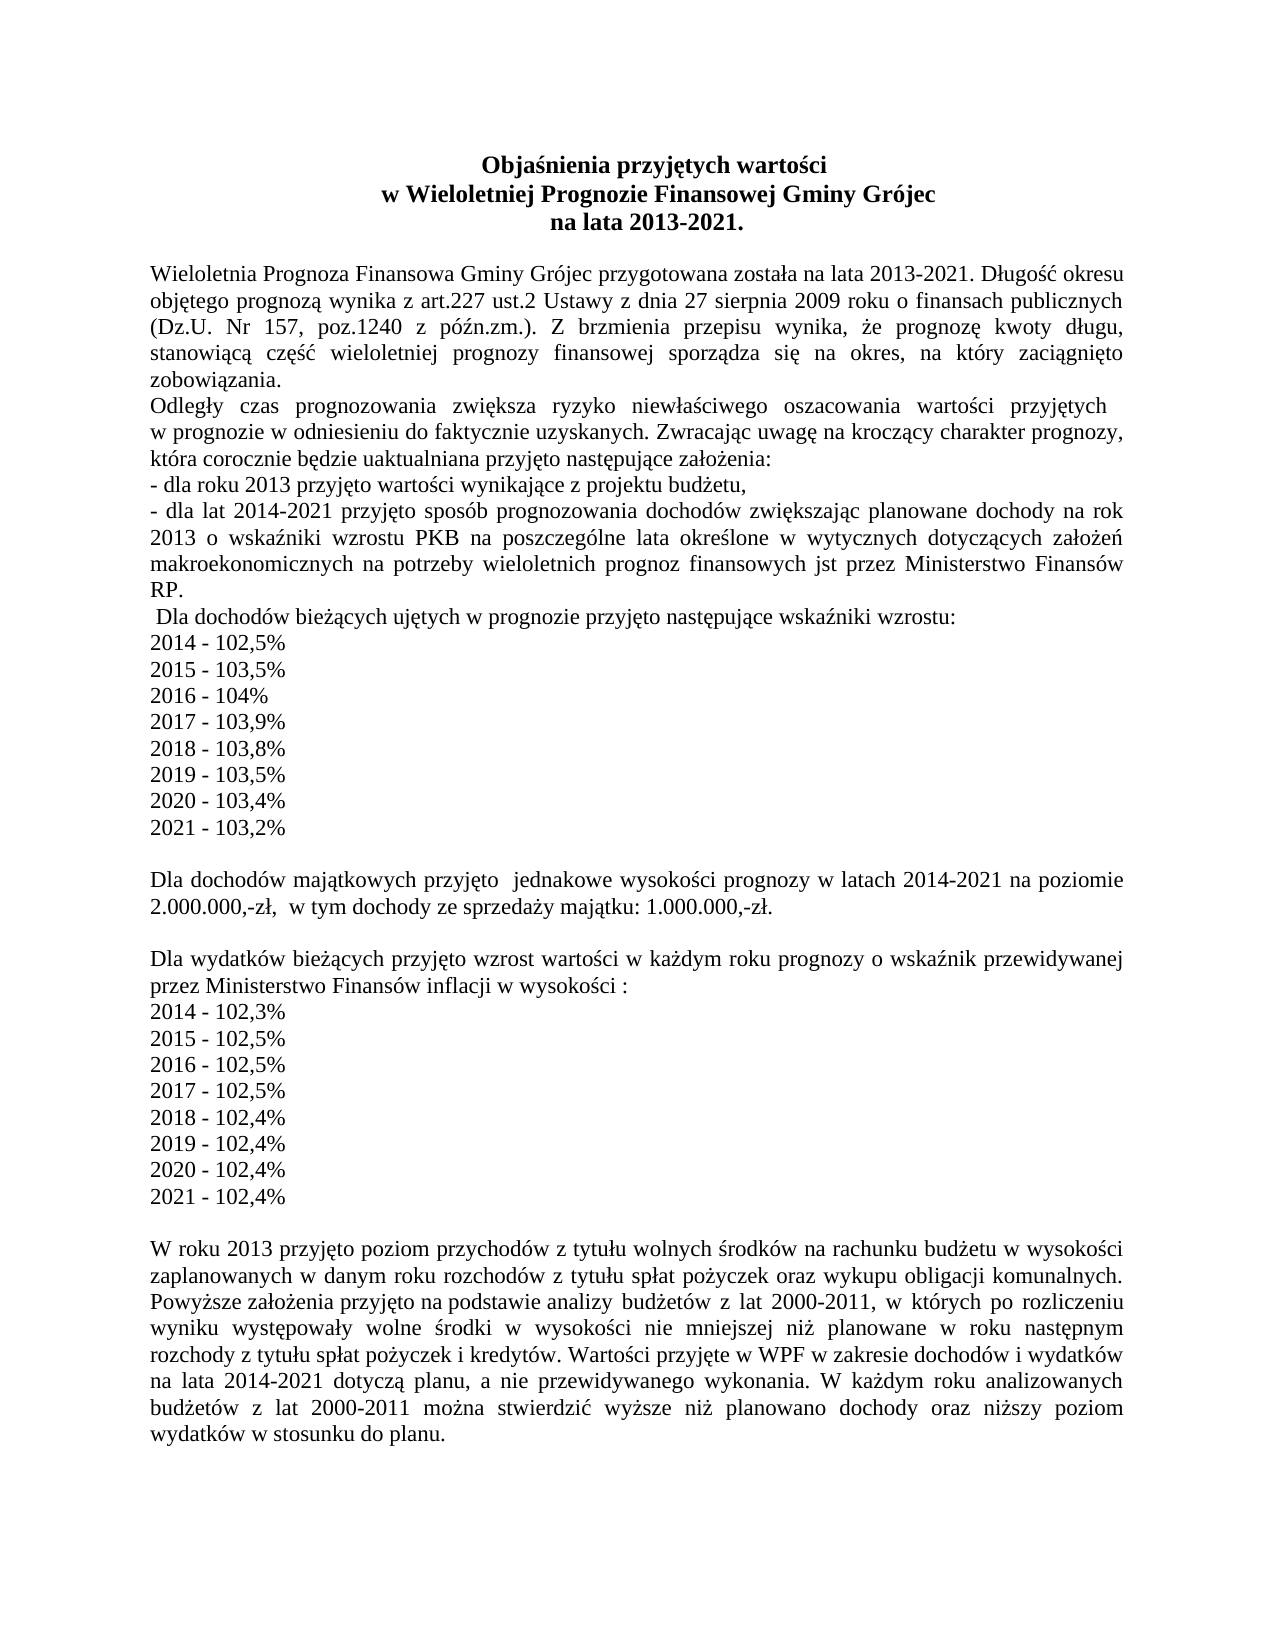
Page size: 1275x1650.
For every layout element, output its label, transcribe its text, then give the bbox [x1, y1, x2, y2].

text 2015 - 102,5% [150, 1024, 1125, 1051]
text 2017 - 102,5% [150, 1077, 1125, 1104]
text 2016 - 104% [150, 682, 1125, 708]
text w Wieloletniej Prognozie Finansowej Gminy Grójec [150, 179, 1125, 207]
text 2017 - 103,9% [150, 708, 1125, 735]
text Wieloletnia Prognoza Finansowa Gminy Grójec przygotowana została na lata 2013-2021. Długość okresu objętego prognozą wynika z art.227 ust.2 Ustawy z dnia 27 sierpnia 2009 roku o finansach publicznych (Dz.U. Nr 157, poz.1240 z późn.zm.). Z brzmienia przepisu wynika, że prognozę kwoty długu, stanowiącą część wieloletniej prognozy finansowej sporządza się na okres, na który zaciągnięto zobowiązania. [150, 260, 1125, 392]
text 2021 - 103,2% [150, 814, 1125, 840]
text 2020 - 103,4% [150, 787, 1125, 814]
text W roku 2013 przyjęto poziom przychodów z tytułu wolnych środków na rachunku budżetu w wysokości zaplanowanych w danym roku rozchodów z tytułu spłat pożyczek oraz wykupu obligacji komunalnych. Powyższe założenia przyjęto na podstawie analizy budżetów z lat 2000-2011, w których po rozliczeniu wyniku występowały wolne środki w wysokości nie mniejszej niż planowane w roku następnym rozchody z tytułu spłat pożyczek i kredytów. Wartości przyjęte w WPF w zakresie dochodów i wydatków na lata 2014-2021 dotyczą planu, a nie przewidywanego wykonania. W każdym roku analizowanych budżetów z lat 2000-2011 można stwierdzić wyższe niż planowano dochody oraz niższy poziom wydatków w stosunku do planu. [150, 1235, 1125, 1446]
text Dla dochodów majątkowych przyjęto jednakowe wysokości prognozy w latach 2014-2021 na poziomie 2.000.000,-zł, w tym dochody ze sprzedaży majątku: 1.000.000,-zł. [150, 866, 1125, 919]
text 2018 - 103,8% [150, 735, 1125, 761]
text 2014 - 102,3% [150, 998, 1125, 1024]
text - dla roku 2013 przyjęto wartości wynikające z projektu budżetu, [150, 471, 1125, 497]
text 2015 - 103,5% [150, 656, 1125, 682]
text 2014 - 102,5% [150, 629, 1125, 656]
text 2019 - 103,5% [150, 761, 1125, 787]
text na lata 2013-2021. [150, 207, 1125, 236]
text 2021 - 102,4% [150, 1183, 1125, 1209]
text Odległy czas prognozowania zwiększa ryzyko niewłaściwego oszacowania wartości przyjętych w prognozie w odniesieniu do faktycznie uzyskanych. Zwracając uwagę na kroczący charakter prognozy, która corocznie będzie uaktualniana przyjęto następujące założenia: [150, 392, 1125, 471]
text - dla lat 2014-2021 przyjęto sposób prognozowania dochodów zwiększając planowane dochody na rok 2013 o wskaźniki wzrostu PKB na poszczególne lata określone w wytycznych dotyczących założeń makroekonomicznych na potrzeby wieloletnich prognoz finansowych jst przez Ministerstwo Finansów RP. [150, 497, 1125, 603]
text 2018 - 102,4% [150, 1104, 1125, 1130]
text Objaśnienia przyjętych wartości [150, 150, 1125, 179]
text 2016 - 102,5% [150, 1051, 1125, 1077]
text 2020 - 102,4% [150, 1156, 1125, 1183]
text 2019 - 102,4% [150, 1130, 1125, 1156]
text Dla wydatków bieżących przyjęto wzrost wartości w każdym roku prognozy o wskaźnik przewidywanej przez Ministerstwo Finansów inflacji w wysokości : [150, 946, 1125, 998]
text Dla dochodów bieżących ujętych w prognozie przyjęto następujące wskaźniki wzrostu: [150, 603, 1125, 629]
